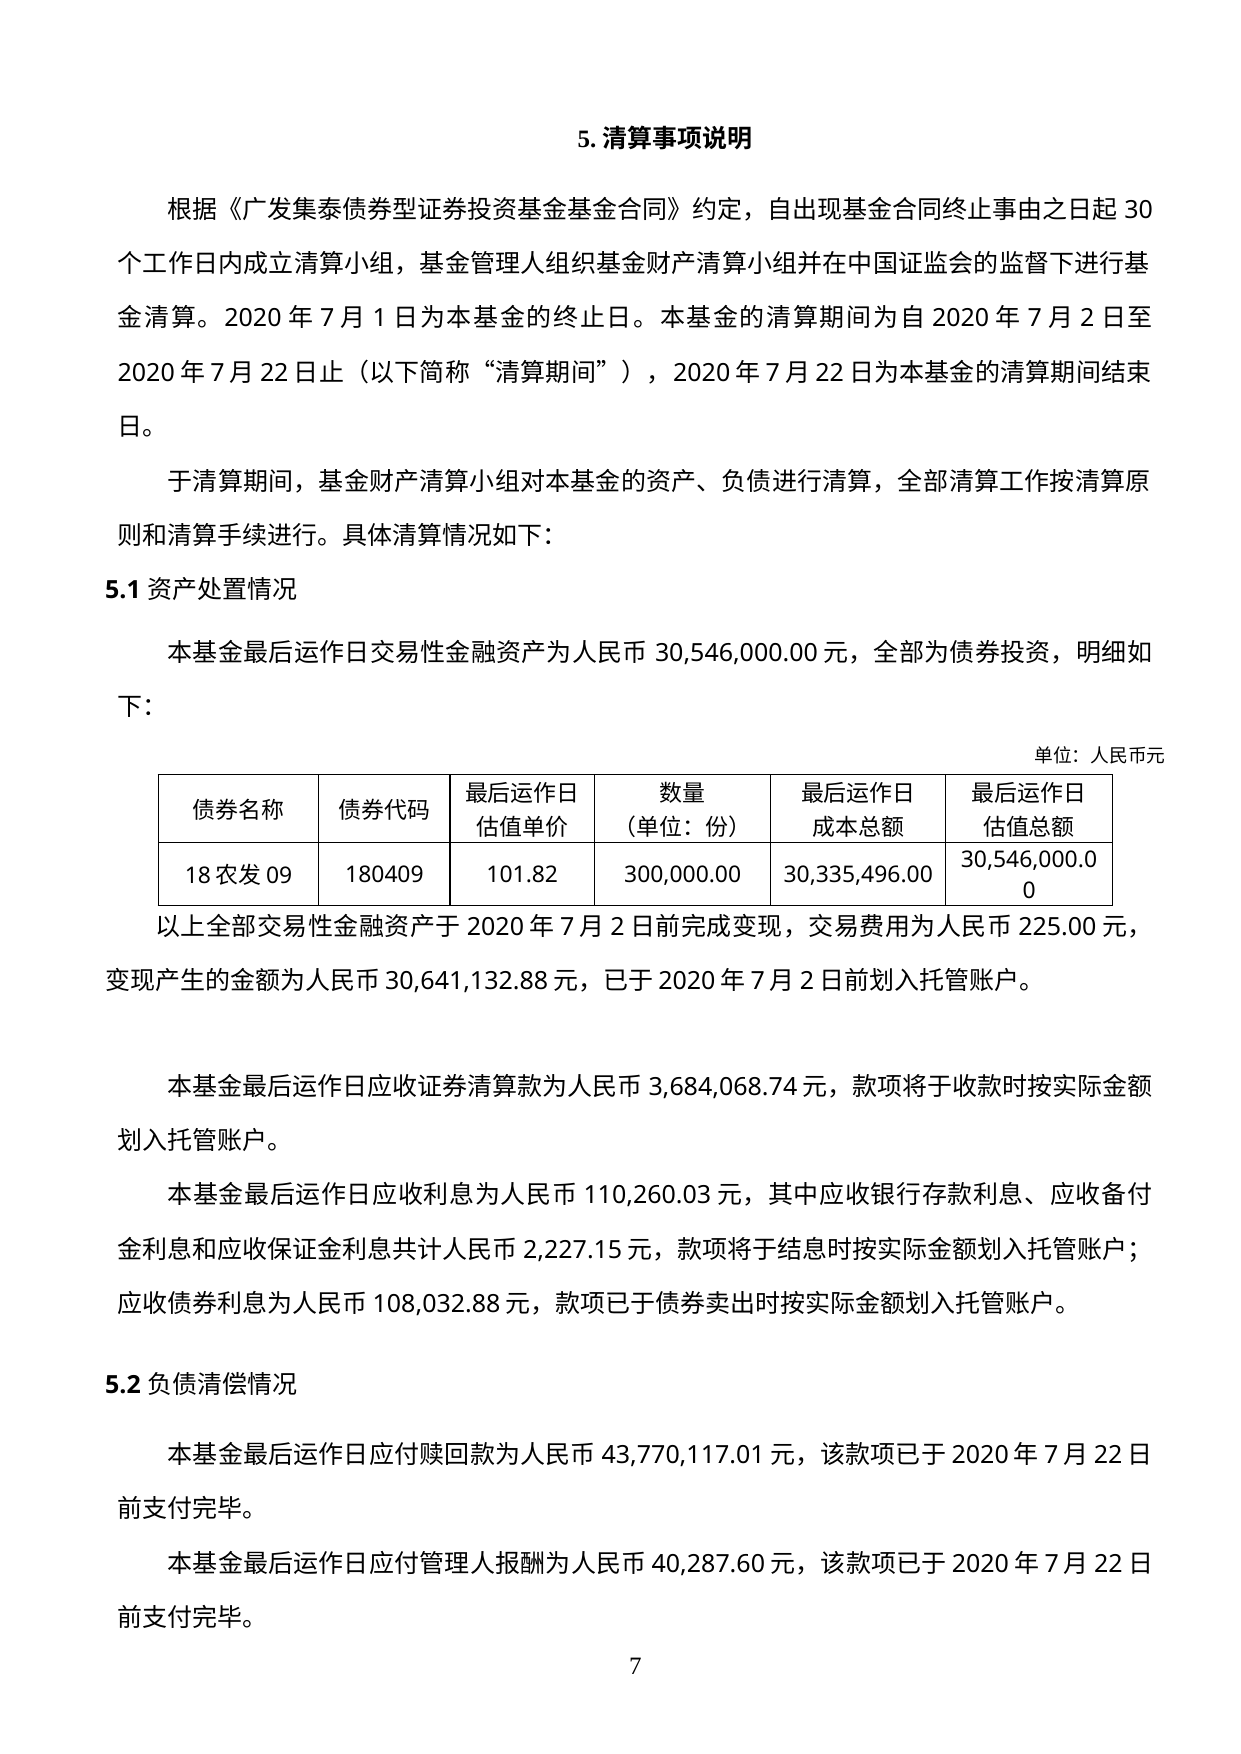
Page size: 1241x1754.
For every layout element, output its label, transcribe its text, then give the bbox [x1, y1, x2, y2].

table_header 债券代码 [319, 775, 449, 842]
text 本基金最后运作日交易性金融资产为人民币30,546,000.00元，全部为债券投资，明细如下： [117, 632, 1153, 723]
table_header 最后运作日 估值单价 [451, 775, 594, 842]
table_header 数量 （单位：份） [595, 775, 770, 842]
text 5.2 负债清偿情况 [105, 1364, 1165, 1401]
text 本基金最后运作日应付赎回款为人民币43,770,117.01元，该款项已于2020年7月22日前支付完毕。 [117, 1434, 1153, 1525]
text 本基金最后运作日应付管理人报酬为人民币40,287.60元，该款项已于2020年7月22日前支付完毕。 [117, 1543, 1153, 1634]
subtitle 5. 清算事项说明 [164, 119, 1165, 155]
text 于清算期间，基金财产清算小组对本基金的资产、负债进行清算，全部清算工作按清算原则和清算手续进行。具体清算情况如下： [117, 461, 1153, 552]
table_cell 101.82 [451, 843, 594, 905]
text 以上全部交易性金融资产于2020年7月2日前完成变现，交易费用为人民币225.00元，变现产生的金额为人民币30,641,132.88元，已于2020年7月2日前划入托管账户。 [105, 794, 1153, 997]
table_cell 180409 [319, 843, 449, 905]
text 单位：人民币元 [105, 741, 1165, 768]
table_header 债券名称 [159, 775, 318, 842]
table_cell 18农发09 [159, 843, 318, 905]
table_header 最后运作日 估值总额 [946, 775, 1112, 842]
table_header 最后运作日 成本总额 [771, 775, 945, 842]
table_cell 300,000.00 [595, 843, 770, 905]
table_cell 30,546,000.00 [946, 843, 1112, 905]
text 本基金最后运作日应收证券清算款为人民币3,684,068.74元，款项将于收款时按实际金额划入托管账户。 [117, 1066, 1153, 1157]
text 5.1 资产处置情况 [105, 570, 1165, 606]
text 本基金最后运作日应收利息为人民币110,260.03元，其中应收银行存款利息、应收备付金利息和应收保证金利息共计人民币2,227.15元，款项将于结息时按实际金额划入托管账户；应收债券利息为人民币108,032.88元，款项已于债券卖出时按实际金额划入托管账户。 [117, 1175, 1153, 1320]
table_cell 30,335,496.00 [771, 843, 945, 905]
text 根据《广发集泰债券型证券投资基金基金合同》约定，自出现基金合同终止事由之日起30个工作日内成立清算小组，基金管理人组织基金财产清算小组并在中国证监会的监督下进行基金清算。2020年7月1日为本基金的终止日。本基金的清算期间为自2020年7月2日至2020年7月22日止（以下简称“清算期间”），2020年7月22日为本基金的清算期间结束日。 [117, 189, 1153, 443]
